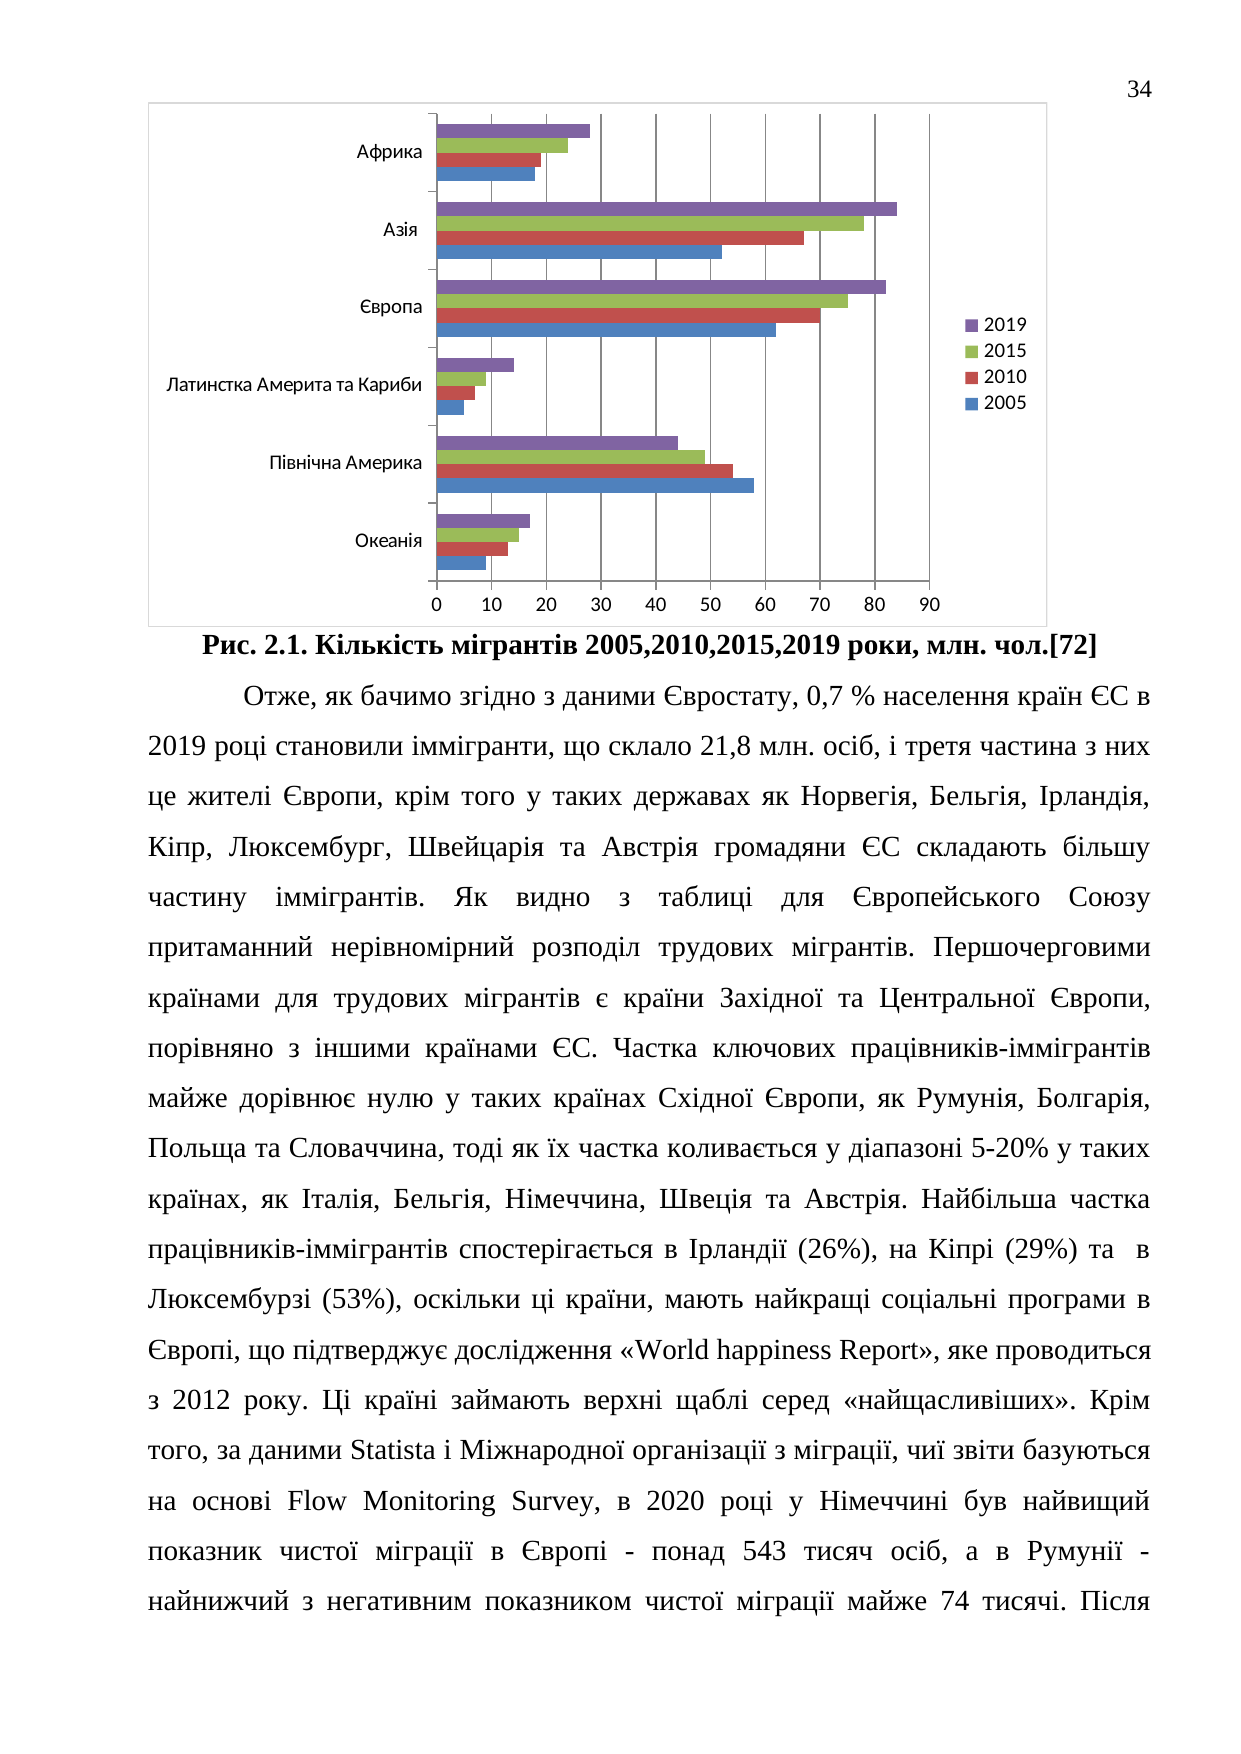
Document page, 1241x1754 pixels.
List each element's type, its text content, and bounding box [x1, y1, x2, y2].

text Рис. 2.1. Кількість мігрантів 2005,2010,2015,2019 роки, млн. чол.[72] [148, 627, 1152, 661]
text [148, 678, 1152, 1617]
